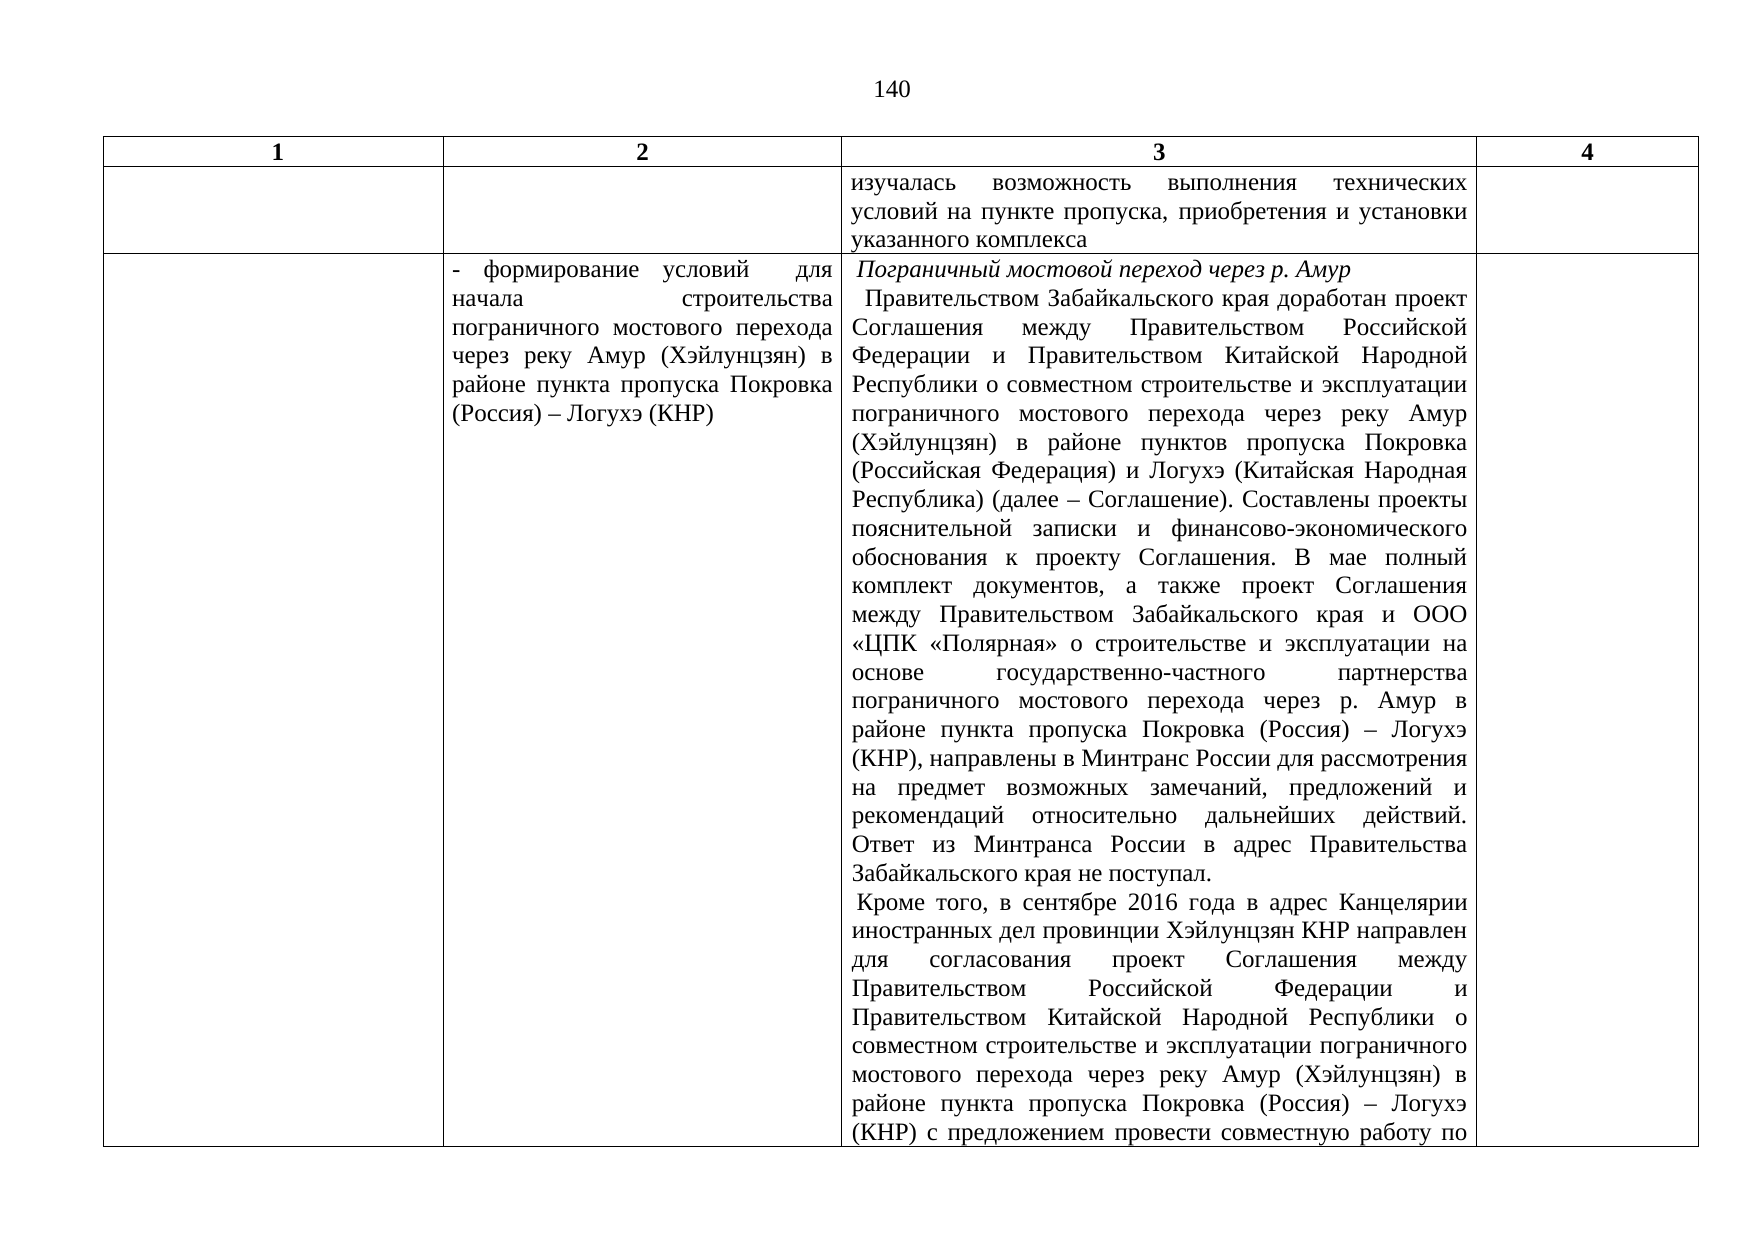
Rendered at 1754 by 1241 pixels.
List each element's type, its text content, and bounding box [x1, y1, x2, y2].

table_cell [104, 167, 443, 253]
table_cell [1477, 167, 1698, 253]
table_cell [444, 254, 841, 1146]
table_cell [1477, 254, 1698, 1146]
table_header 3 [842, 137, 1476, 166]
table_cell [444, 167, 841, 253]
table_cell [842, 167, 1476, 253]
table_header 4 [1477, 137, 1698, 166]
table_header 1 [104, 137, 443, 166]
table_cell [842, 254, 1476, 1146]
table_cell [104, 254, 443, 1146]
table_header 2 [444, 137, 841, 166]
